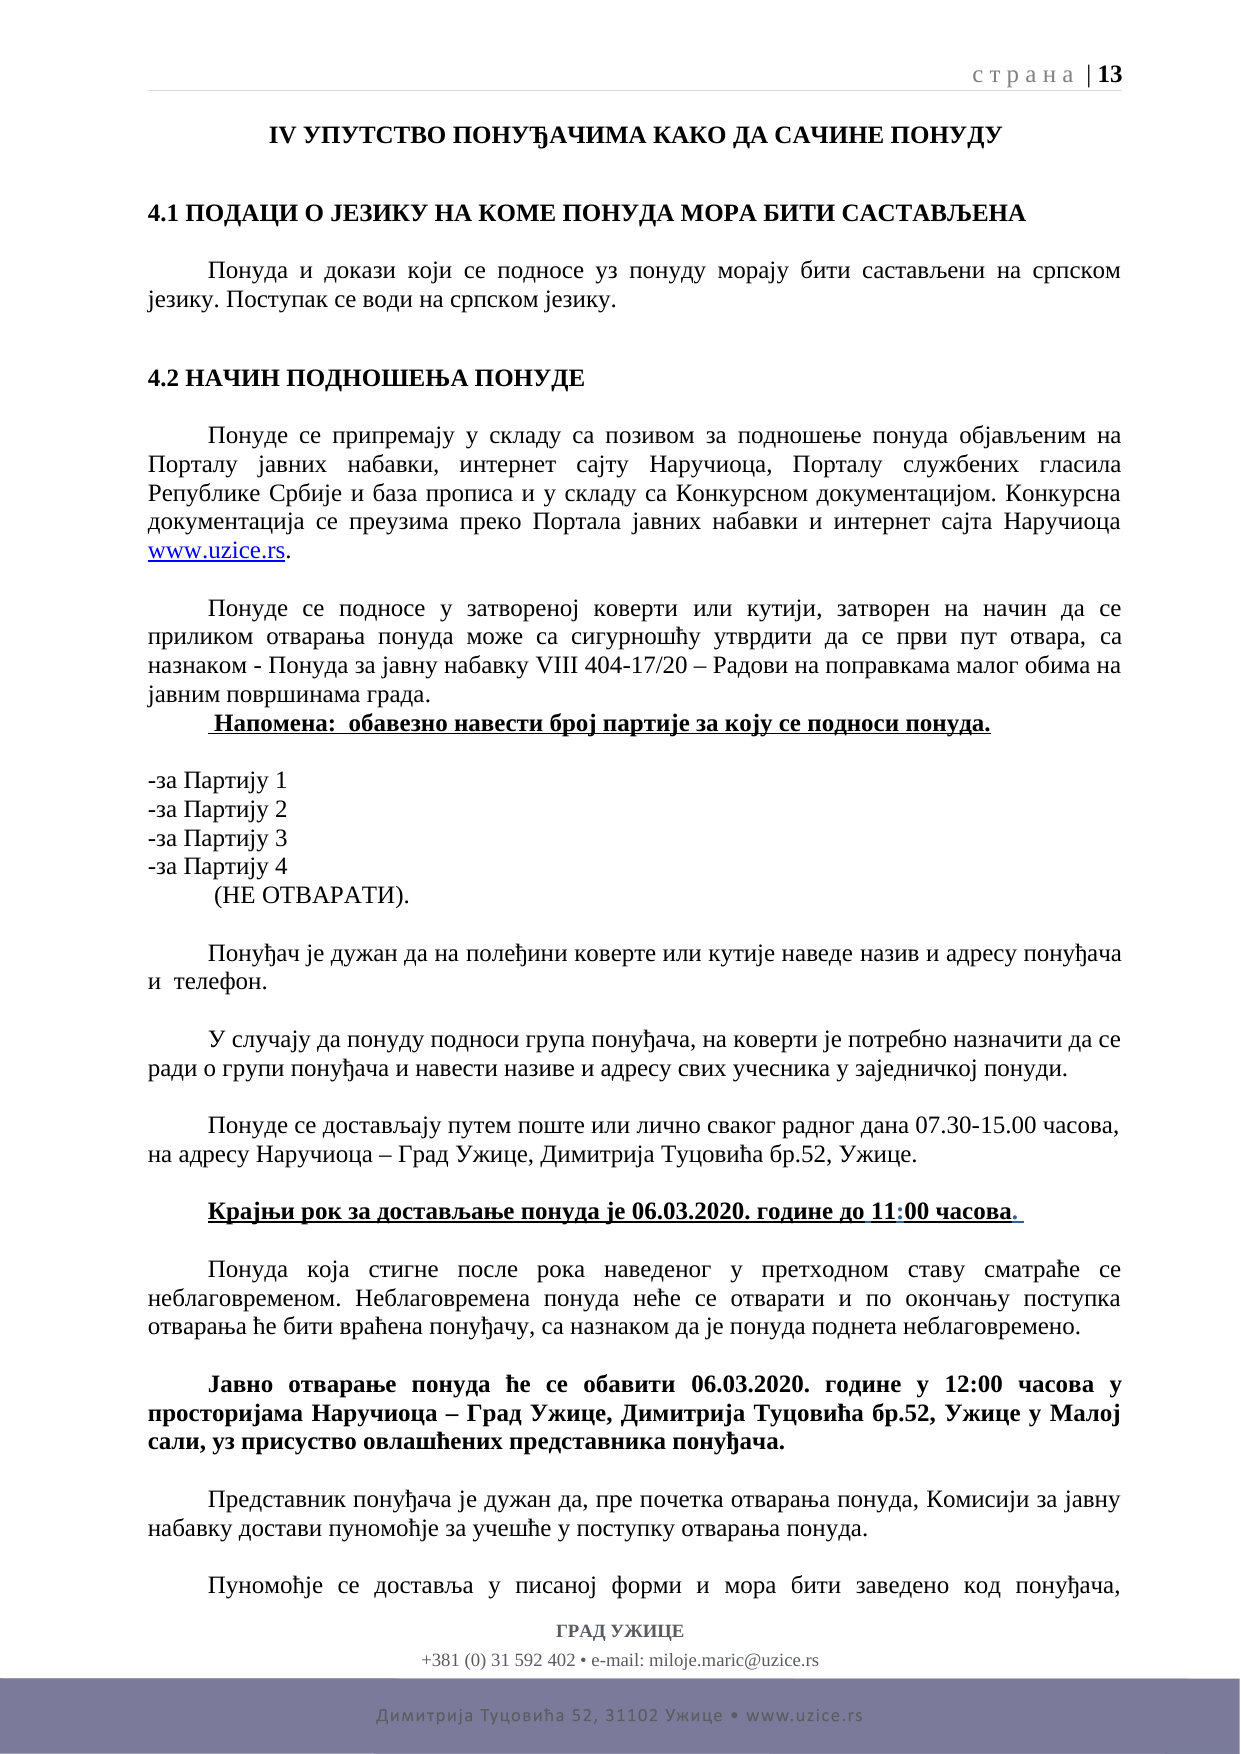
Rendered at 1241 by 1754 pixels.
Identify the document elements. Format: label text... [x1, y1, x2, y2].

text Понуде се припремају у складу са позивом за подношење понуда објављеним на Порталу јавних набавки, интернет сајту Наручиоца, Порталу службених гласила Републике Србије и база прописа и у складу са Конкурсном документацијом. Конкурсна документација се преузима преко Портала јавних набавки и интернет сајта Наручиоца www.uzice.rs. [148, 420, 1122, 564]
text Понуда која стигне после рока наведеног у претходном ставу сматраће се неблаговременом. Неблаговремена понуда неће се отварати и по окончању поступка отварања ће бити враћена понуђачу, са назнаком да је понуда поднета неблаговремено. [148, 1254, 1122, 1340]
text IV УПУТСТВО ПОНУЂАЧИМА КАКО ДА САЧИНЕ ПОНУДУ [149, 120, 1122, 148]
text Понуде се достављају путем поште или лично сваког радног дана 07.30-15.00 часова, на адресу Наручиоца – Град Ужице, Димитрија Туцовића бр.52, Ужице. [148, 1110, 1122, 1168]
text -за Партију 1 [148, 765, 1122, 794]
picture [0, 1677, 1240, 1754]
list 4.1 ПОДАЦИ О ЈЕЗИКУ НА КОМЕ ПОНУДА МОРА БИТИ САСТАВЉЕНА [148, 198, 1122, 227]
text У случају да понуду подноси група понуђача, на коверти је потребно назначити да се ради о групи понуђача и навести називе и адресу свих учесника у заједничкој понуди. [148, 1024, 1122, 1081]
text Понуђач је дужан да на полеђини коверте или кутије наведе назив и адресу понуђача и телефон. [148, 938, 1122, 995]
text Јавно отварање понуда ће се обавити 06.03.2020. године у 12:00 часова у просторијама Наручиоца – Град Ужице, Димитрија Туцовића бр.52, Ужице у Малој сали, уз присуство овлашћених представника понуђача. [148, 1369, 1122, 1455]
list 4.2 НАЧИН ПОДНОШЕЊА ПОНУДЕ [148, 363, 1122, 391]
text -за Партију 3 [148, 823, 1122, 851]
text Напомена: обавезно навести број партије за коју се подноси понуда. [148, 708, 1122, 736]
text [148, 1570, 1122, 1599]
text Крајњи рок за достављање понуда је 06.03.2020. године до 11:00 часова. [148, 1196, 1122, 1225]
text Понуда и докази који се подносе уз понуду морају бити састављени на српском језику. Поступак се води на српском језику. [148, 256, 1122, 313]
text Представник понуђача је дужан да, пре почетка отварања понуда, Комисији за јавну набавку достави пуномоћје за учешће у поступку отварања понуда. [148, 1484, 1122, 1541]
text -за Партију 4 [148, 851, 1122, 880]
text -за Партију 2 [148, 794, 1122, 823]
text (НЕ ОТВАРАТИ). [148, 880, 1122, 909]
text Понуде се подносе у затвореној коверти или кутији, затворен на начин да се приликом отварања понуда може са сигурношћу утврдити да се први пут отвара, са назнаком - Понуда за јавну набавку VIII 404-17/20 – Радови на поправкама малог обима на јавним површинама града. [148, 593, 1122, 708]
